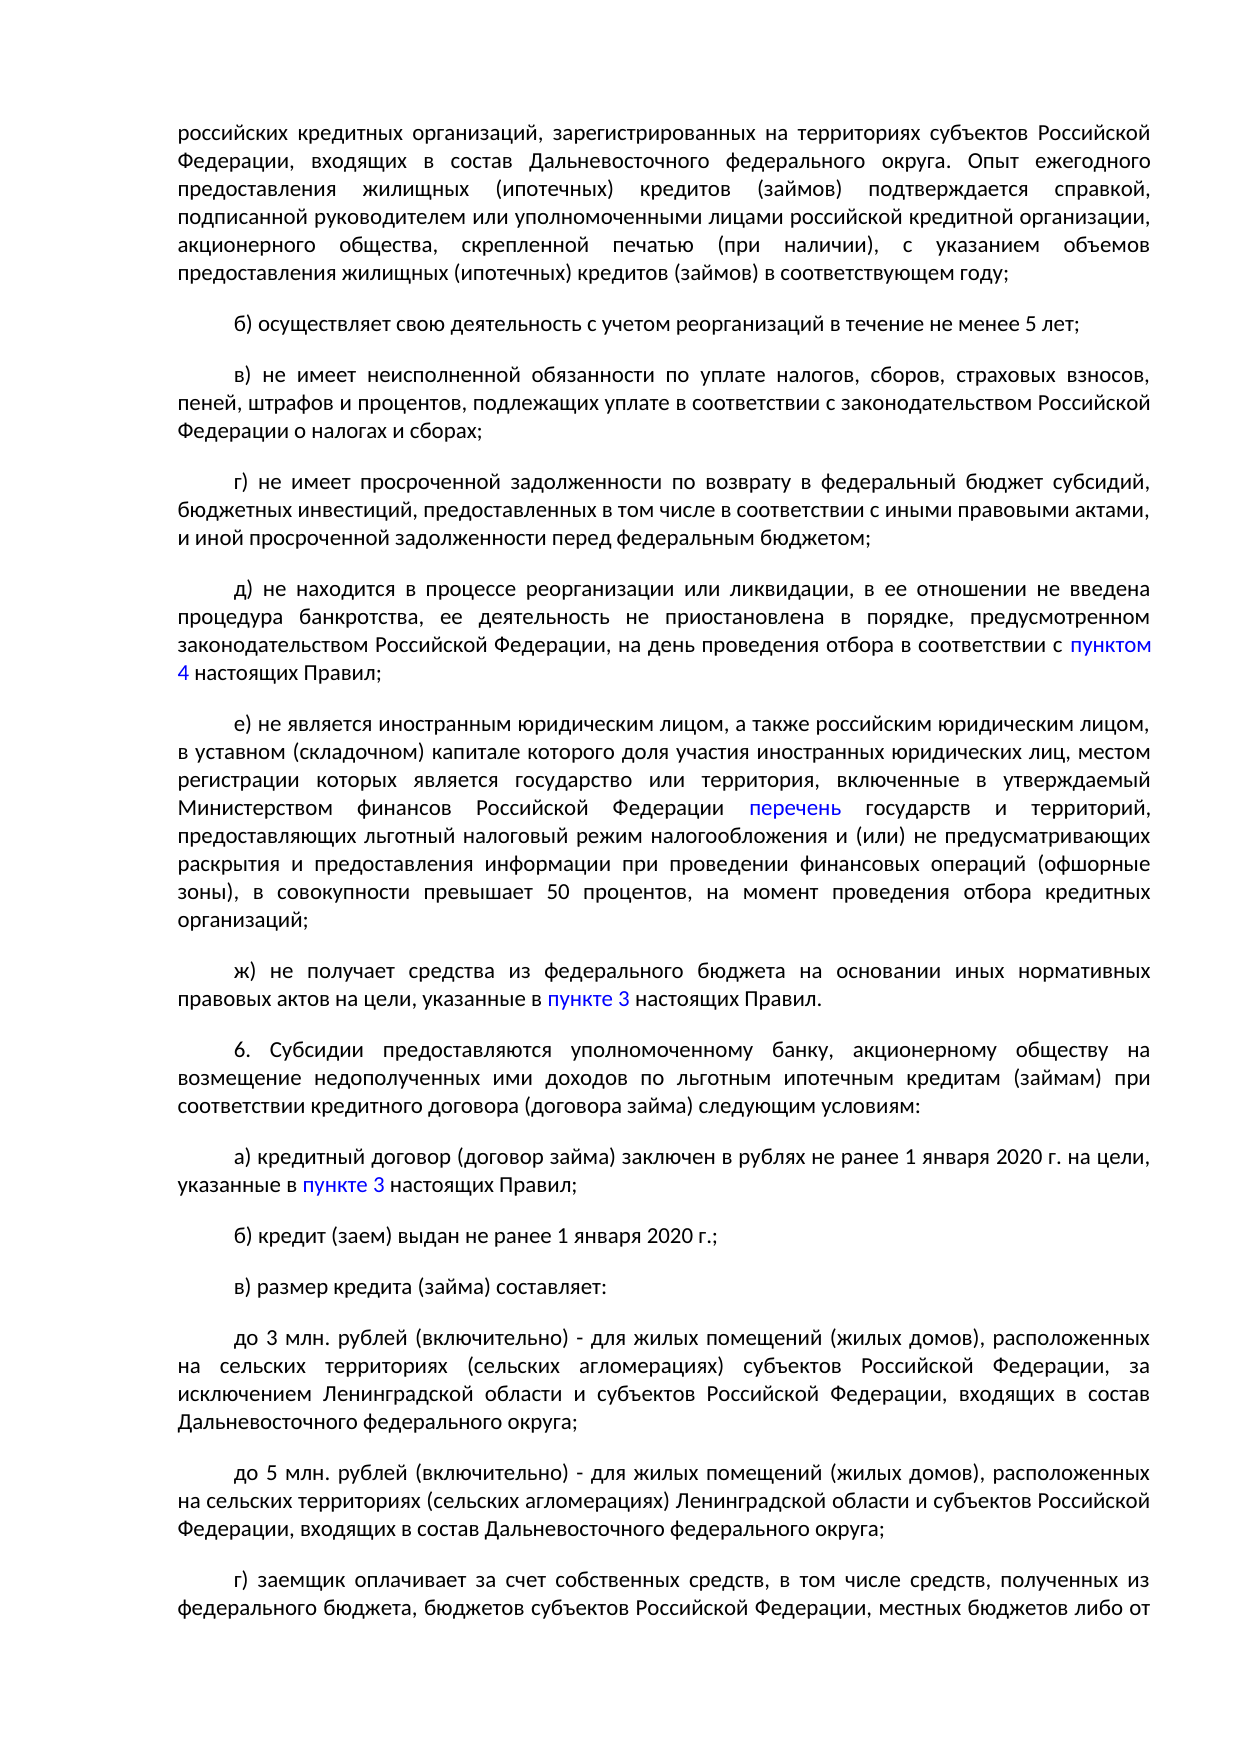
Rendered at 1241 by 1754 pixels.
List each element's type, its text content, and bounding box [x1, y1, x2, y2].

text д) не находится в процессе реорганизации или ликвидации, в ее отношении не введена процедура банкротства, ее деятельность не приостановлена в порядке, предусмотренном законодательством Российской Федерации, на день проведения отбора в соответствии с пунктом 4 настоящих Правил; [177, 574, 1152, 686]
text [177, 1565, 1152, 1621]
text б) кредит (заем) выдан не ранее 1 января 2020 г.; [177, 1221, 1152, 1249]
text 6. Субсидии предоставляются уполномоченному банку, акционерному обществу на возмещение недополученных ими доходов по льготным ипотечным кредитам (займам) при соответствии кредитного договора (договора займа) следующим условиям: [177, 1035, 1152, 1119]
text ж) не получает средства из федерального бюджета на основании иных нормативных правовых актов на цели, указанные в пункте 3 настоящих Правил. [177, 956, 1152, 1012]
text до 5 млн. рублей (включительно) - для жилых помещений (жилых домов), расположенных на сельских территориях (сельских агломерациях) Ленинградской области и субъектов Российской Федерации, входящих в состав Дальневосточного федерального округа; [177, 1458, 1152, 1542]
text е) не является иностранным юридическим лицом, а также российским юридическим лицом, в уставном (складочном) капитале которого доля участия иностранных юридических лиц, местом регистрации которых является государство или территория, включенные в утверждаемый Министерством финансов Российской Федерации перечень государств и территорий, предоставляющих льготный налоговый режим налогообложения и (или) не предусматривающих раскрытия и предоставления информации при проведении финансовых операций (офшорные зоны), в совокупности превышает 50 процентов, на момент проведения отбора кредитных организаций; [177, 709, 1152, 933]
text г) не имеет просроченной задолженности по возврату в федеральный бюджет субсидий, бюджетных инвестиций, предоставленных в том числе в соответствии с иными правовыми актами, и иной просроченной задолженности перед федеральным бюджетом; [177, 467, 1152, 551]
text а) кредитный договор (договор займа) заключен в рублях не ранее 1 января 2020 г. на цели, указанные в пункте 3 настоящих Правил; [177, 1142, 1152, 1198]
text до 3 млн. рублей (включительно) - для жилых помещений (жилых домов), расположенных на сельских территориях (сельских агломерациях) субъектов Российской Федерации, за исключением Ленинградской области и субъектов Российской Федерации, входящих в состав Дальневосточного федерального округа; [177, 1323, 1152, 1435]
text б) осуществляет свою деятельность с учетом реорганизаций в течение не менее 5 лет; [177, 309, 1152, 337]
text в) размер кредита (займа) составляет: [177, 1272, 1152, 1300]
text в) не имеет неисполненной обязанности по уплате налогов, сборов, страховых взносов, пеней, штрафов и процентов, подлежащих уплате в соответствии с законодательством Российской Федерации о налогах и сборах; [177, 360, 1152, 444]
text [177, 118, 1152, 286]
